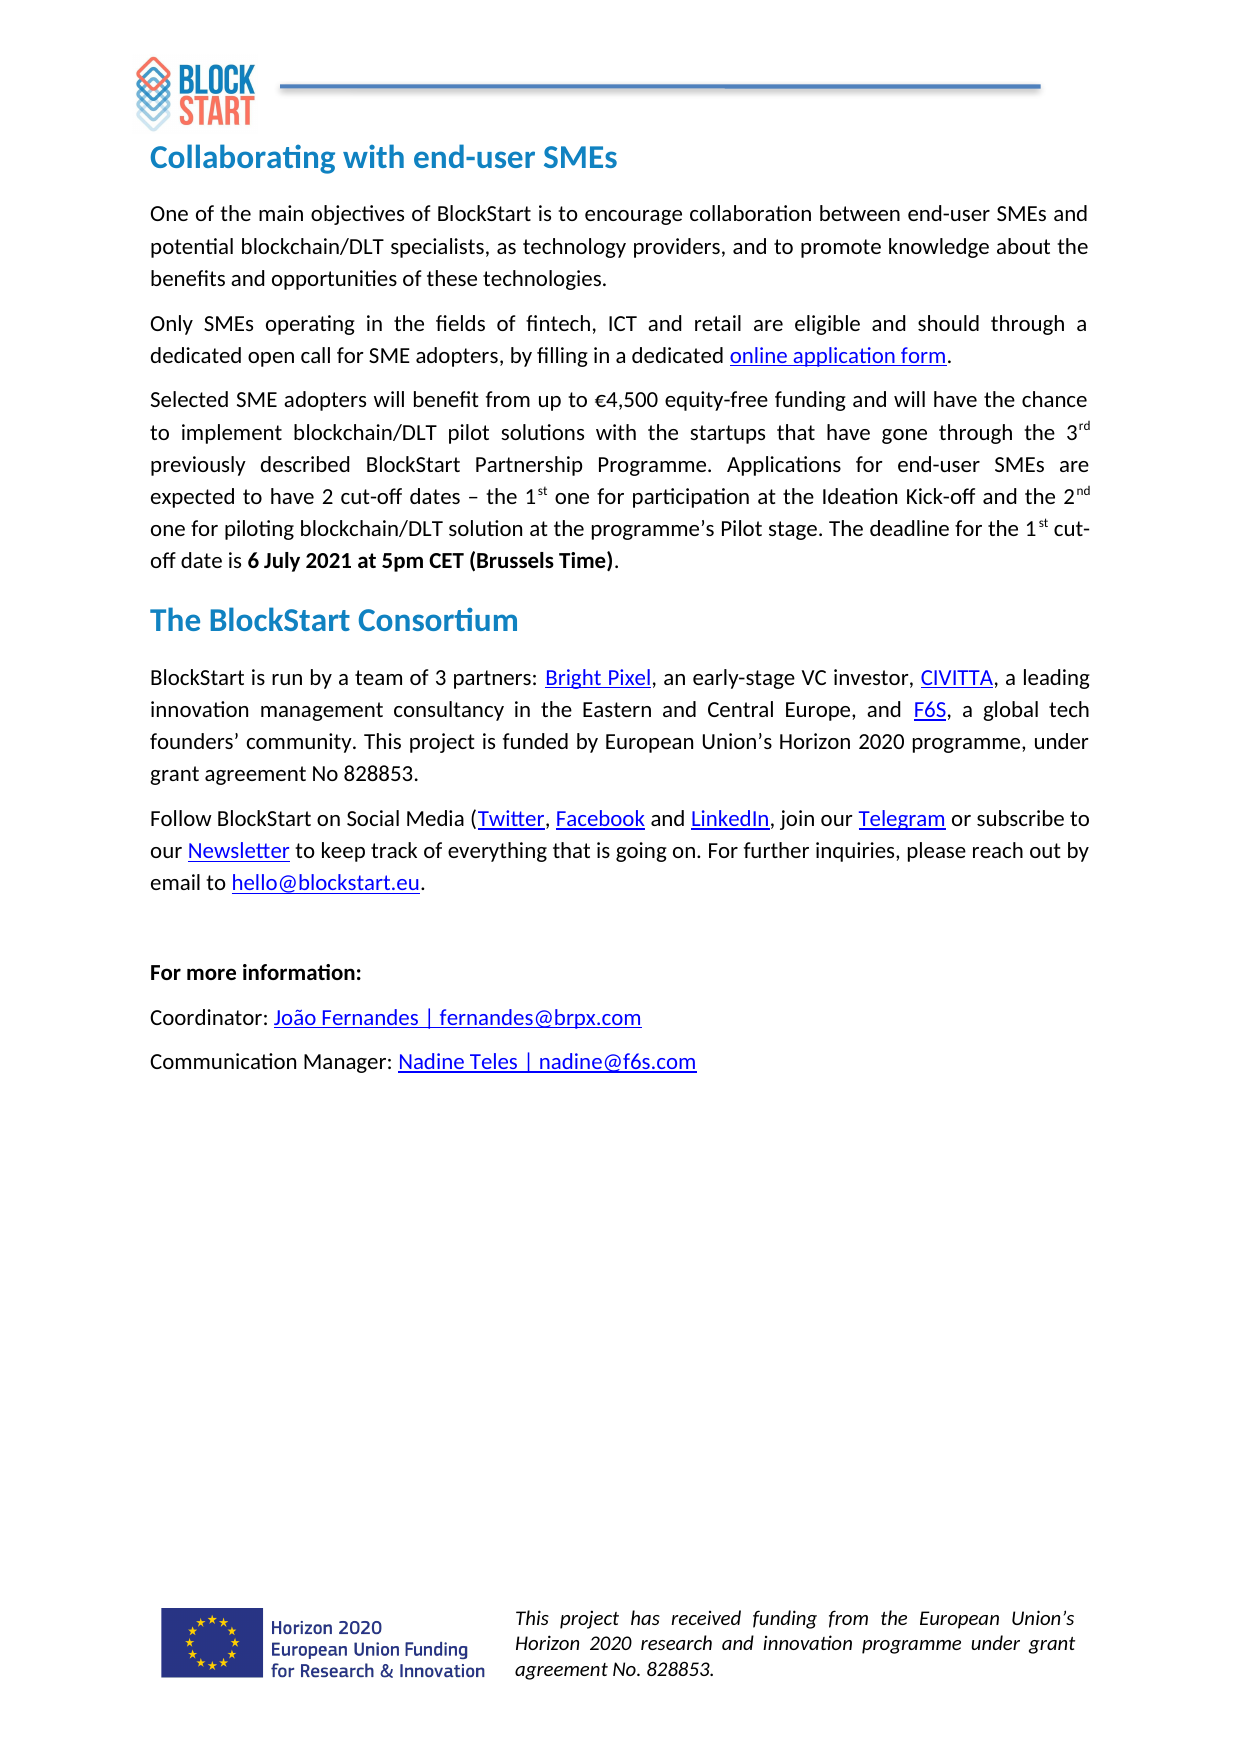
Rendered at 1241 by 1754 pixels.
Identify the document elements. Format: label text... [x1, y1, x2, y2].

text BlockStart is run by a team of 3 partners: Bright Pixel, a early-stage investor, CIVITTA, a leading management consultancy in the Eastern and Central Europe, and F6S, a global tech founders’ community. Thproject is funded by European Union’s Horizon 2020 programme, under grant agreement No 828853. [150, 663, 1090, 787]
subtitle Collaborating with end-user SMEs [150, 136, 1090, 177]
text Follow BlockStart on Social Media (Twitter, Facebook and LinkedIn, join our Telegram or subscribe to our Newsletter to keep track of everything that is going on. For further inquiries, please reach out by email to hello@blockstart.eu. [150, 804, 1090, 897]
text One of the main objectives of BlockStart is to encourage collaboration between end-user SMEs and potential blockchain/DLT specialists, as technology providers, and to promote knowledge about the benefits and opportunities of these technologies. [150, 199, 1090, 292]
text Coordinator: João Fernandes | fernandes@brpx.com [150, 1003, 1090, 1031]
picture [132, 54, 259, 134]
subtitle The BlockStart Consortium [150, 599, 1090, 640]
text Only SMEs operating in the fields of fintech, ICT and retail are eligible and should through a dedicated open call for SME adopters, by filling in a dedicated online application form. [150, 309, 1090, 369]
text Selected SME adopters will benefit from up to €4,500 equity-free funding and will have the chance to implement bockchain/DLT pilot solutions with the startups that have gone through the 3rd BlockStart Partnership Programme. Applications for end-user SMEs are expected to have 2 cut-off dates – the 1st one for participation at the Ideation Kick-off and the 2nd one for piloting blockchain/DLT solution at the programme’s Pilot stage. The deadline for the 1st cut-off date is 6 July 2021 at 5pm CET (Brussels Time). [150, 386, 1090, 574]
text For more information: [150, 958, 1090, 986]
text Communication Manager: Nadine Teles | nadine@f6s.com [150, 1047, 1090, 1075]
picture [161, 1608, 487, 1678]
